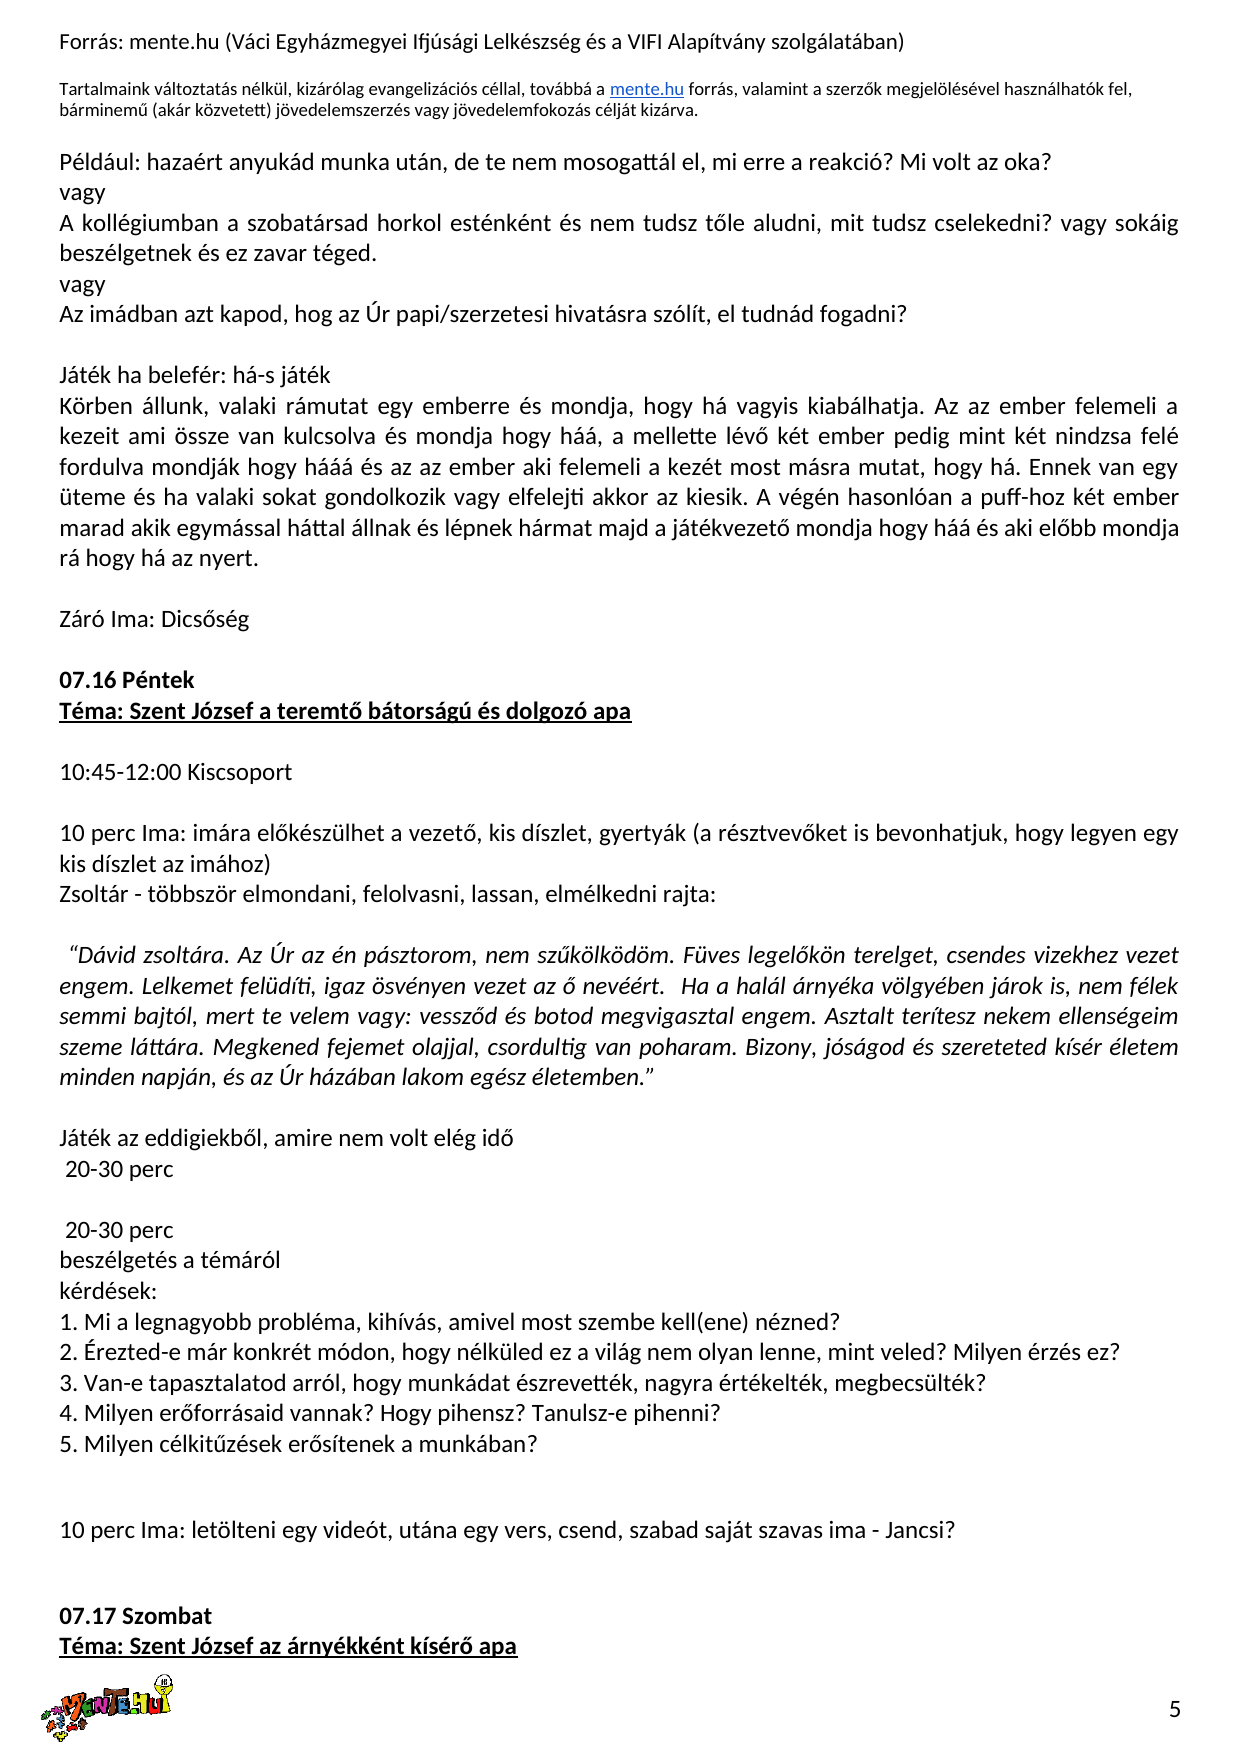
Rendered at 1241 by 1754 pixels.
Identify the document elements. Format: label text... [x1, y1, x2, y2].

text Játék az eddigiekből, amire nem volt elég idő [59, 1122, 1181, 1153]
text 10 perc Ima: letölteni egy videót, utána egy vers, csend, szabad saját szavas ima - Jancsi? [59, 1514, 1181, 1544]
text 10 perc Ima: imára előkészülhet a vezető, kis díszlet, gyertyák (a résztvevőket is bevonhatjuk, hogy legyen egy kis díszlet az imához) [59, 817, 1181, 878]
text Zsoltár - többször elmondani, felolvasni, lassan, elmélkedni rajta: [59, 878, 1181, 909]
text Az imádban azt kapod, hog az Úr papi/szerzetesi hivatásra szólít, el tudnád fogadni? [59, 298, 1181, 329]
text “Dávid zsoltára. Az Úr az én pásztorom, nem szűkölködöm. Füves legelőkön terelget, csendes vizekhez vezet engem. Lelkemet felüdíti, igaz ösvényen vezet az ő nevéért. Ha a halál árnyéka völgyében járok is, nem félek semmi bajtól, mert te velem vagy: vessződ és botod megvigasztal engem. Asztalt terítesz nekem ellenségeim szeme láttára. Megkened fejemet olajjal, csordultig van poharam. Bizony, jóságod és szereteted kísér életem minden napján, és az Úr házában lakom egész életemben.” [59, 939, 1181, 1092]
text A kollégiumban a szobatársad horkol esténként és nem tudsz tőle aludni, mit tudsz cselekedni? vagy sokáig beszélgetnek és ez zavar téged. [59, 207, 1181, 268]
text 20-30 perc [59, 1214, 1181, 1244]
text Téma: Szent József az árnyékként kísérő apa [59, 1630, 1181, 1661]
text 5. Milyen célkitűzések erősítenek a munkában? [59, 1428, 1181, 1458]
text Például: hazaért anyukád munka után, de te nem mosogattál el, mi erre a reakció? Mi volt az oka? [59, 146, 1181, 176]
text 2. Érezted-e már konkrét módon, hogy nélküled ez a világ nem olyan lenne, mint veled? Milyen érzés ez? [59, 1336, 1181, 1367]
text 3. Van-e tapasztalatod arról, hogy munkádat észrevették, nagyra értékelték, megbecsülték? [59, 1367, 1181, 1397]
picture [39, 1665, 178, 1744]
text Téma: Szent József a teremtő bátorságú és dolgozó apa [59, 695, 1181, 726]
text 20-30 perc [59, 1153, 1181, 1183]
text vagy [59, 268, 1181, 298]
text 07.16 Péntek [59, 665, 1181, 695]
text beszélgetés a témáról [59, 1244, 1181, 1275]
text 10:45-12:00 Kiscsoport [59, 756, 1181, 787]
text vagy [59, 176, 1181, 207]
text Játék ha belefér: há-s játék [59, 329, 1181, 390]
text 1. Mi a legnagyobb probléma, kihívás, amivel most szembe kell(ene) nézned? [59, 1306, 1181, 1336]
text Körben állunk, valaki rámutat egy emberre és mondja, hogy há vagyis kiabálhatja. Az az ember felemeli a kezeit ami össze van kulcsolva és mondja hogy háá, a mellette lévő két ember pedig mint két nindzsa felé fordulva mondják hogy hááá és az az ember aki felemeli a kezét most másra mutat, hogy há. Ennek van egy üteme és ha valaki sokat gondolkozik vagy elfelejti akkor az kiesik. A végén hasonlóan a puff-hoz két ember marad akik egymással háttal állnak és lépnek hármat majd a játékvezető mondja hogy háá és aki előbb mondja rá hogy há az nyert. [59, 390, 1181, 573]
text 07.17 Szombat [59, 1600, 1181, 1630]
text 4. Milyen erőforrásaid vannak? Hogy pihensz? Tanulsz-e pihenni? [59, 1397, 1181, 1428]
text kérdések: [59, 1275, 1181, 1306]
text Záró Ima: Dicsőség [59, 604, 1181, 634]
